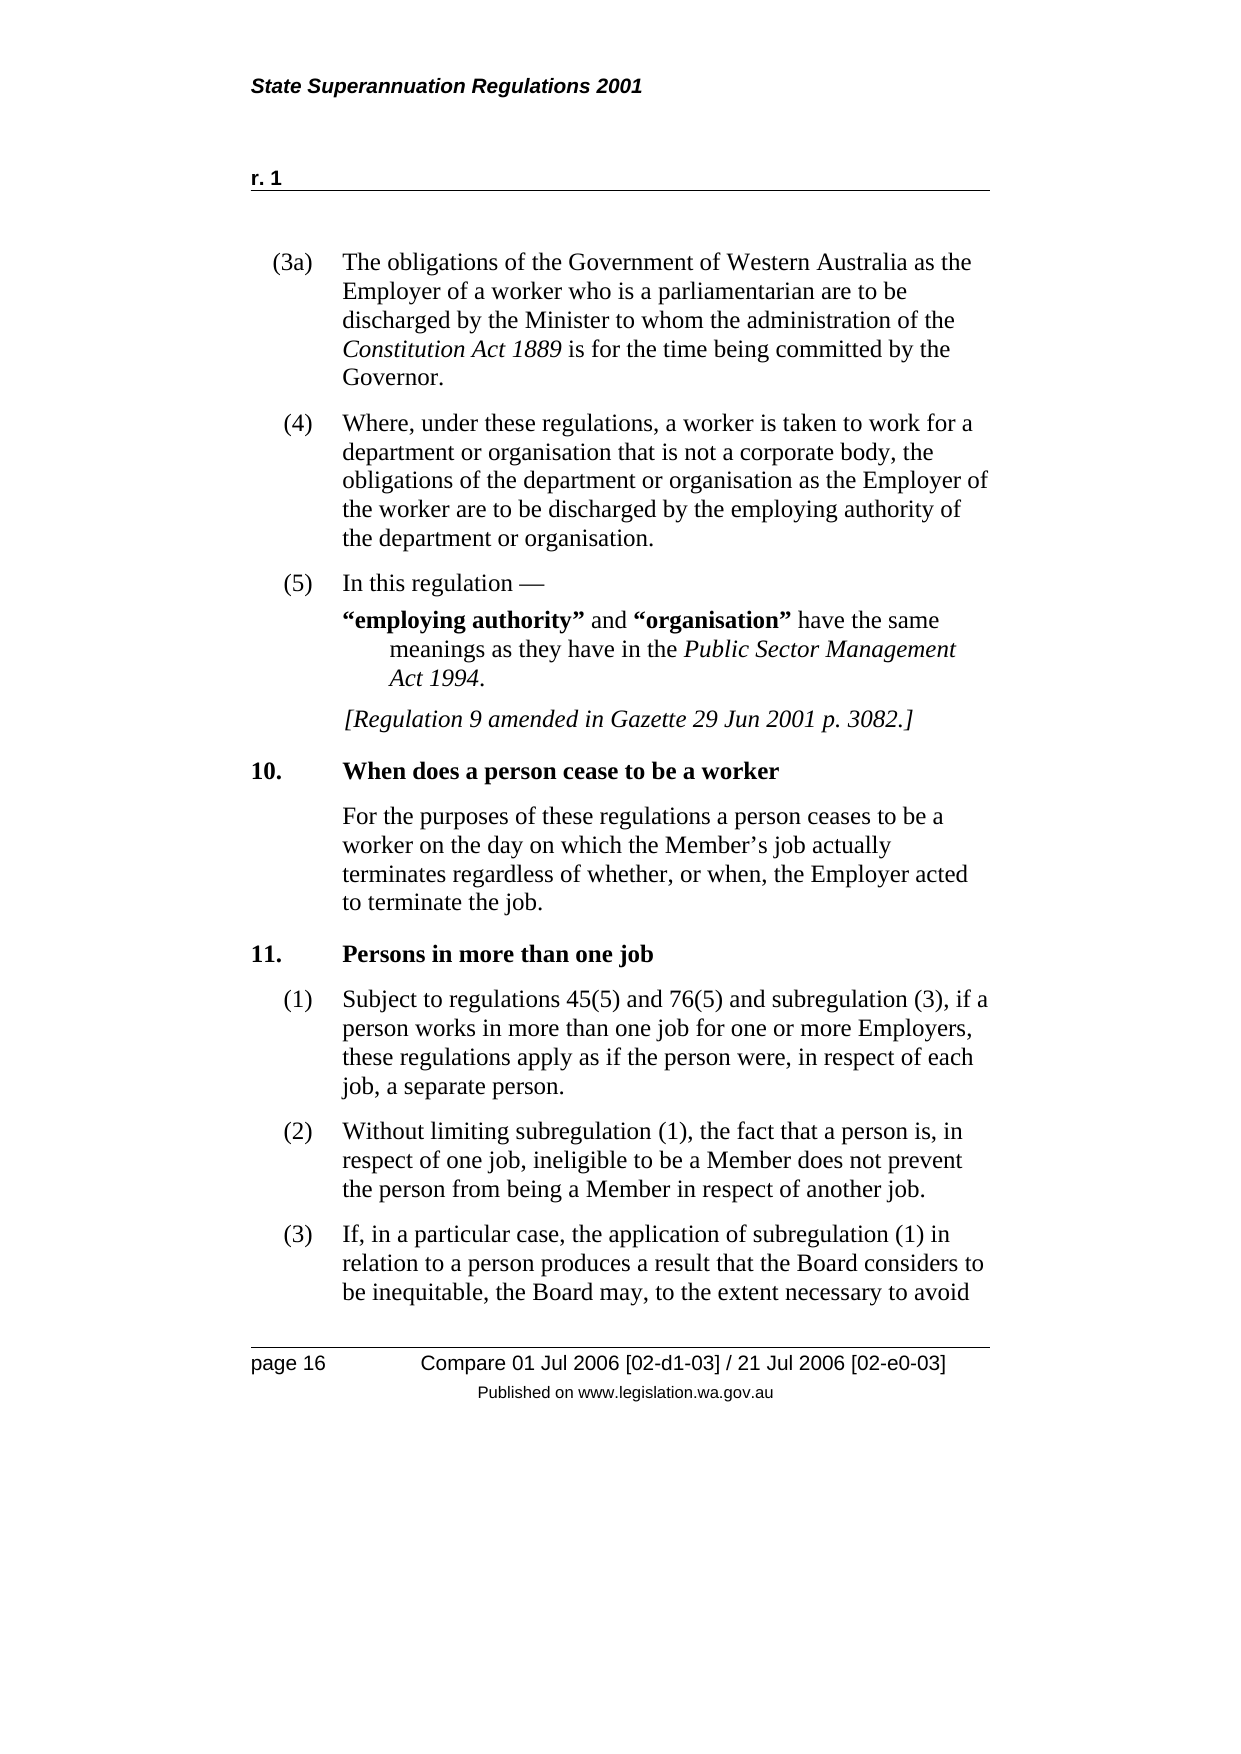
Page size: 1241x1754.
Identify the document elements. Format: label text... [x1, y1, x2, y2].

text (5) In this regulation — [251, 568, 990, 597]
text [251, 1219, 990, 1305]
text (4) Where, under these regulations, a worker is taken to work for a department or organisation that is not a corporate body, the obligations of the department or organisation as the Employer of the worker are to be discharged by the employing authority of the department or organisation. [251, 408, 990, 552]
text “employing authority” and “organisation” have the same meanings as they have in the Public Sector Management Act 1994. [251, 605, 990, 692]
text (2) Without limiting subregulation (1), the fact that a person is, in respect of one job, ineligible to be a Member does not prevent the person from being a Member in respect of another job. [251, 1116, 990, 1202]
text [Regulation 9 amended in Gazette 29 Jun 2001 p. 3082.] [251, 704, 990, 733]
subtitle 11. Persons in more than one job [251, 939, 990, 968]
subtitle 10. When does a person cease to be a worker [251, 756, 990, 784]
text (1) Subject to regulations 45(5) and 76(5) and subregulation (3), if a person works in more than one job for one or more Employers, these regulations apply as if the person were, in respect of each job, a separate person. [251, 984, 990, 1099]
text For the purposes of these regulations a person ceases to be a worker on the day on which the Member’s job actually terminates regardless of whether, or when, the Employer acted to terminate the job. [251, 801, 990, 916]
text (3a) The obligations of the Government of Western Australia as the Employer of a worker who is a parliamentarian are to be discharged by the Minister to whom the administration of the Constitution Act 1889 is for the time being committed by the Governor. [251, 247, 990, 391]
